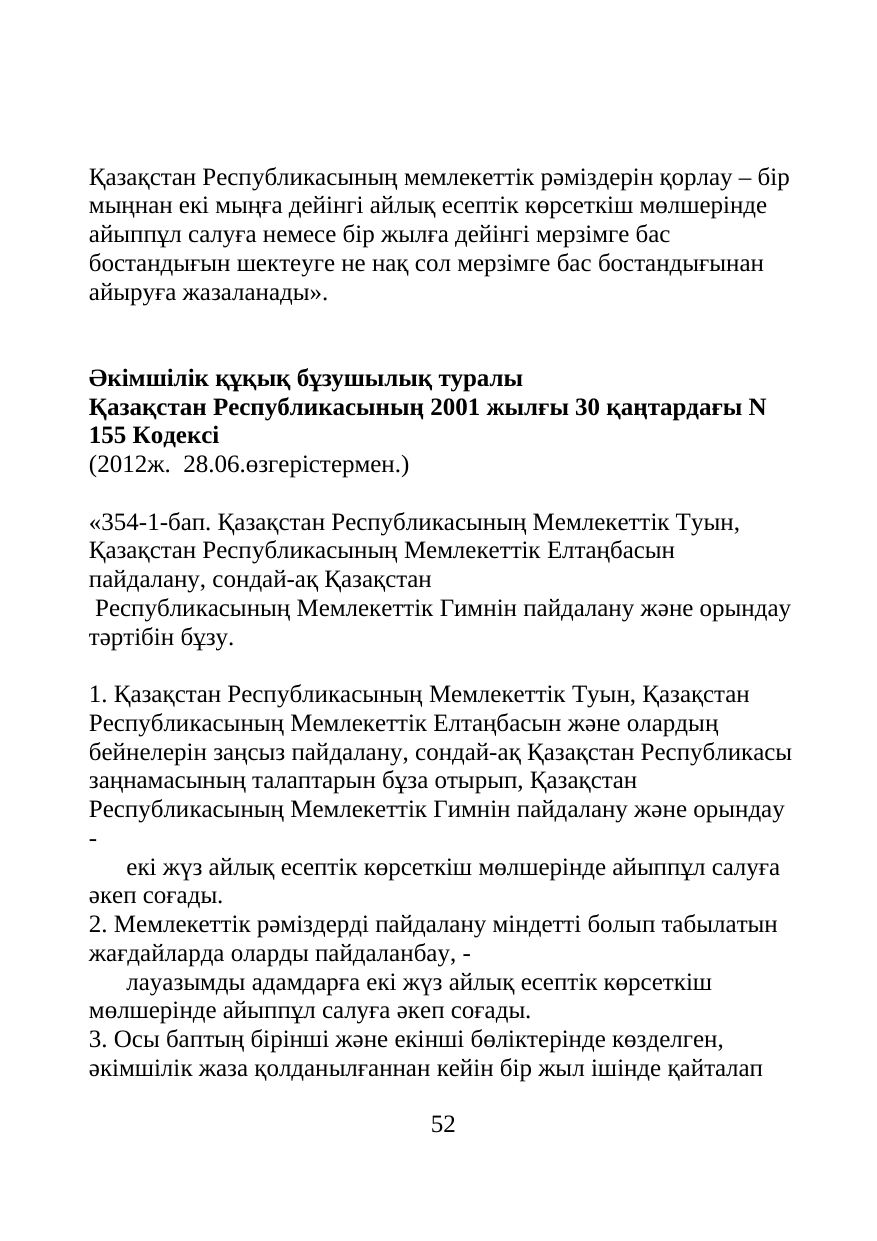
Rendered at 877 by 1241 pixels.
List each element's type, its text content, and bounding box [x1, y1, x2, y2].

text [89, 650, 797, 1082]
text «354-1-бап. Қазақстан Республикасының Мемлекеттік Туын, Қазақстан Республикасының Мемлекеттік Елтаңбасын пайдалану, сондай-ақ Қазақстан Республикасының Мемлекеттік Гимнін пайдалану және орындау тәртiбiн бұзу. [89, 478, 797, 650]
text (2012ж. 28.06.өзгерістермен.) [89, 449, 797, 478]
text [89, 133, 797, 305]
text Әкімшілік құқық бұзушылық туралы [89, 334, 797, 392]
text Қазақстан Республикасының 2001 жылғы 30 қаңтардағы N 155 Кодексі [89, 392, 797, 449]
